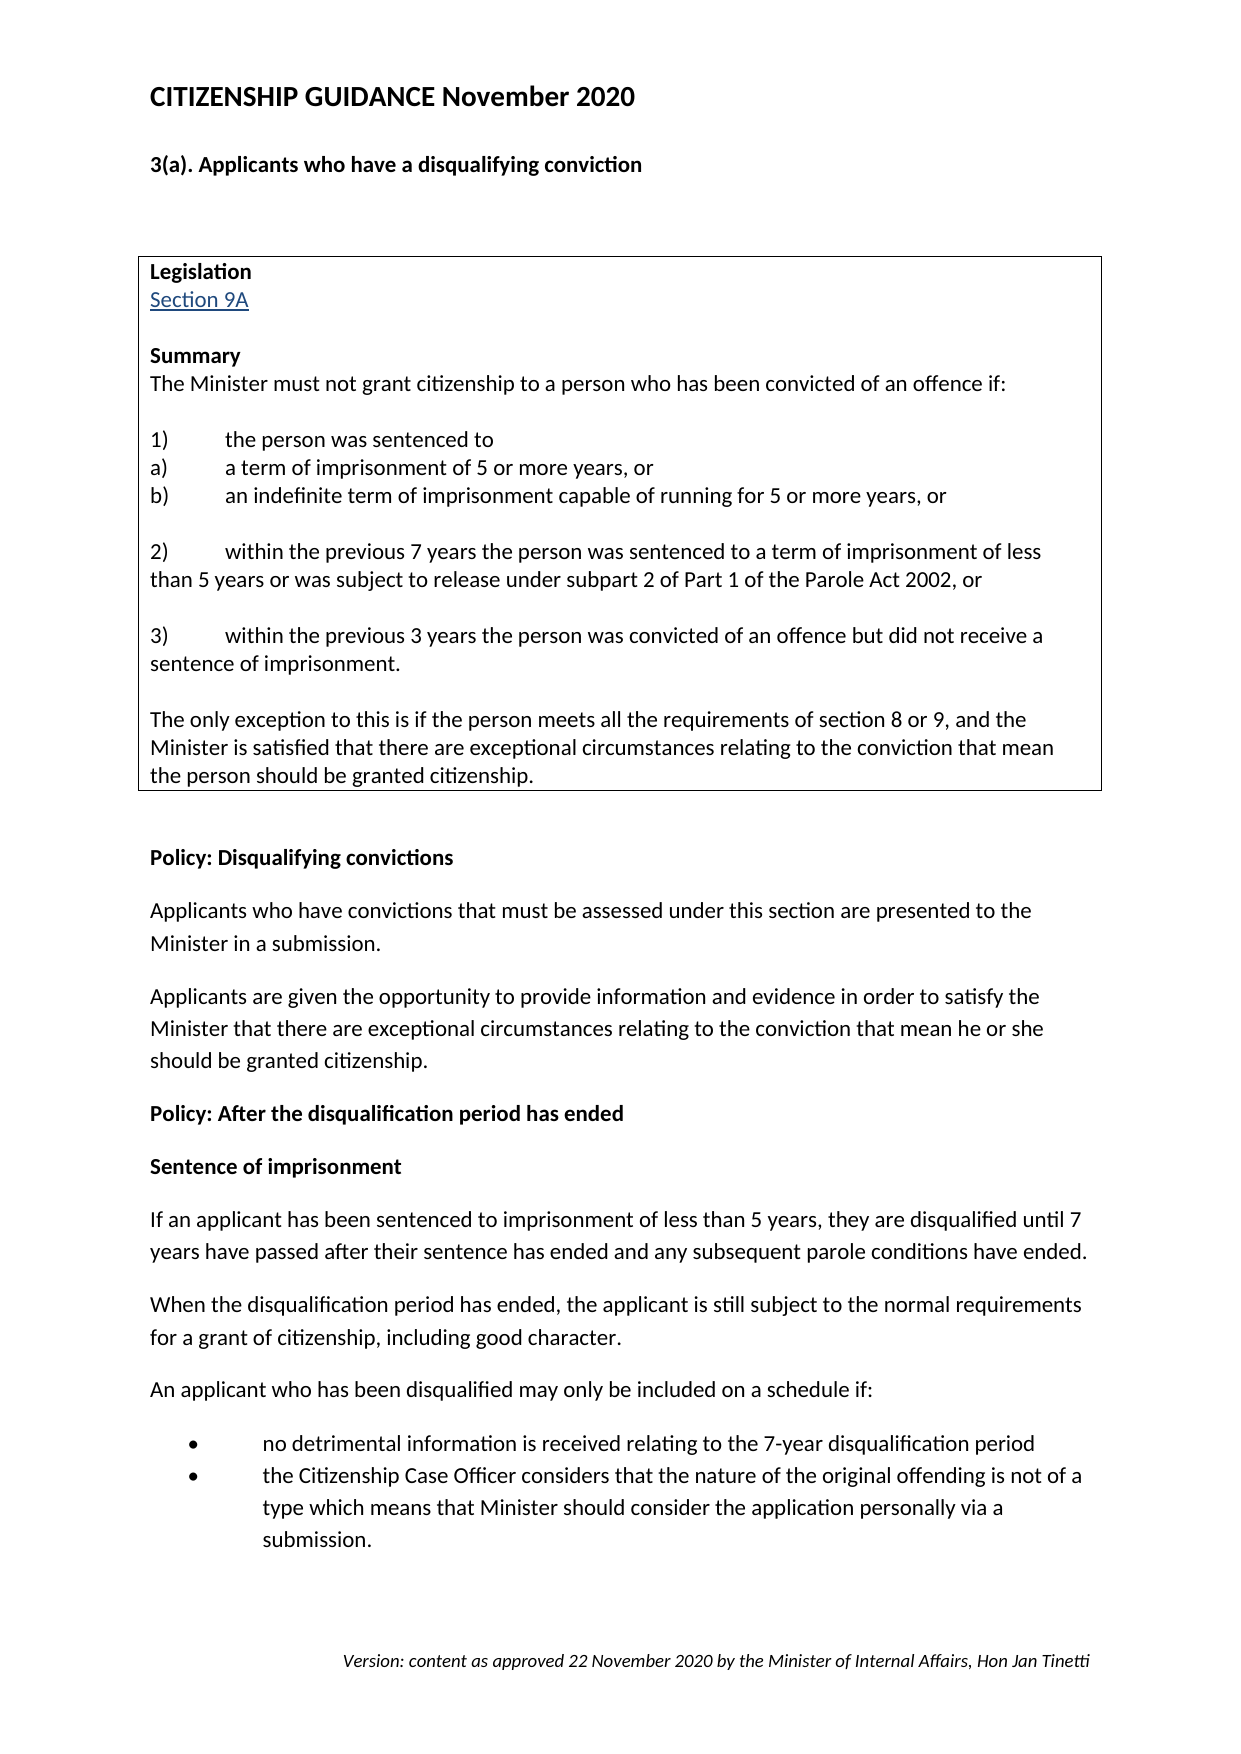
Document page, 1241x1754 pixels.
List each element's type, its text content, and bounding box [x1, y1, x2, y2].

subtitle 3(a). Applicants who have a disqualifying conviction [150, 150, 1090, 178]
text Applicants who have convictions that must be assessed under this section are presented to the Minister in a submission. [150, 897, 1090, 957]
text If an applicant has been sentenced to imprisonment of less than 5 years, they are disqualified until 7 years have passed after their sentence has ended and any subsequent parole conditions have ended. [150, 1205, 1090, 1265]
text Policy: After the disqualification period has ended [150, 1099, 1090, 1127]
text Applicants are given the opportunity to provide information and evidence in order to satisfy the Minister that there are exceptional circumstances relating to the conviction that mean he or she should be granted citizenship. [150, 982, 1090, 1074]
text When the disqualification period has ended, the applicant is still subject to the normal requirements for a grant of citizenship, including good character. [150, 1290, 1090, 1351]
list no detrimental information is received relating to the 7-year disqualification period [187, 1429, 1090, 1457]
table_header Legislation Section 9A Summary The Minister must not grant citizenship to a person who has been convicted of an offence if: 1) the person was sentenced to a) a term of imprisonment of 5 or more years, or b) an indefinite term of imprisonment capable of running for 5 or more years, or 2) within the previous 7 years the person was sentenced to a term of imprisonment of less than 5 years or was subject to release under subpart 2 of Part 1 of the Parole Act 2002, or 3) within the previous 3 years the person was convicted of an offence but did not receive a sentence of imprisonment. The only exception to this is if the person meets all the requirements of section 8 or 9, and the Minister is satisfied that there are exceptional circumstances relating to the conviction that mean the person should be granted citizenship. [139, 257, 1101, 789]
text An applicant who has been disqualified may only be included on a schedule if: [150, 1376, 1090, 1404]
text Sentence of imprisonment [150, 1152, 1090, 1180]
text Policy: Disqualifying convictions [150, 843, 1090, 872]
list the Citizenship Case Officer considers that the nature of the original offending is not of a type which means that Minister should consider the application personally via a submission. [187, 1461, 1090, 1553]
